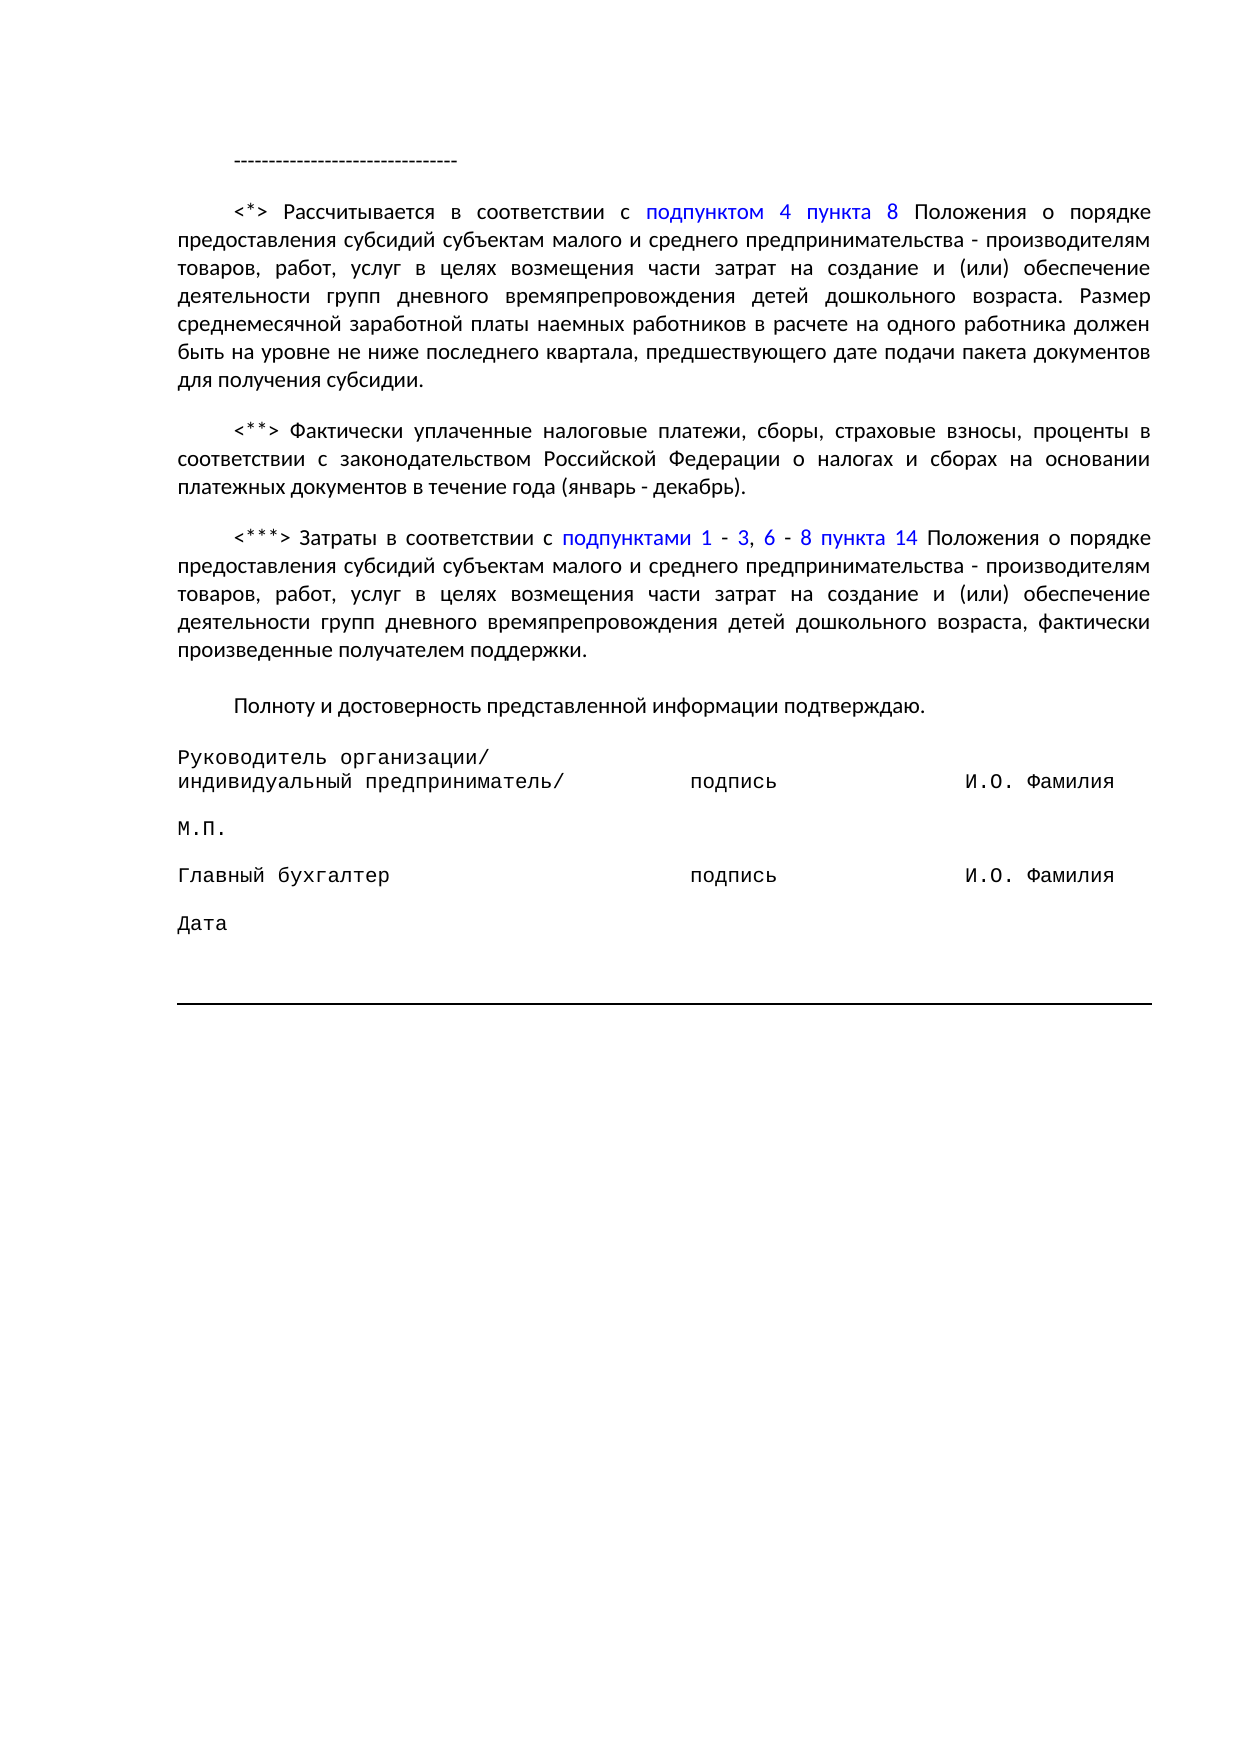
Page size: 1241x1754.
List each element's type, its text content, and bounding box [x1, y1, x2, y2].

text <**> Фактически уплаченные налоговые платежи, сборы, страховые взносы, проценты в соответствии с законодательством Российской Федерации о налогах и сборах на основании платежных документов в течение года (январь - декабрь). [177, 416, 1152, 500]
text индивидуальный предприниматель/ подпись И.О. Фамилия [177, 771, 1152, 794]
text Полноту и достоверность представленной информации подтверждаю. [177, 691, 1152, 719]
text <***> Затраты в соответствии с подпунктами 1 - 3, 6 - 8 пункта 14 Положения о порядке предоставления субсидий субъектам малого и среднего предпринимательства - производителям товаров, работ, услуг в целях возмещения части затрат на создание и (или) обеспечение деятельности групп дневного времяпрепровождения детей дошкольного возраста, фактически произведенные получателем поддержки. [177, 523, 1152, 663]
text <*> Рассчитывается в соответствии с подпунктом 4 пункта 8 Положения о порядке предоставления субсидий субъектам малого и среднего предпринимательства - производителям товаров, работ, услуг в целях возмещения части затрат на создание и (или) обеспечение деятельности групп дневного времяпрепровождения детей дошкольного возраста. Размер среднемесячной заработной платы наемных работников в расчете на одного работника должен быть на уровне не ниже последнего квартала, предшествующего дате подачи пакета документов для получения субсидии. [177, 197, 1152, 393]
text Руководитель организации/ [177, 747, 1152, 771]
text М.П. [177, 818, 1152, 842]
text Главный бухгалтер подпись И.О. Фамилия [177, 866, 1152, 889]
text -------------------------------- [177, 146, 1152, 174]
text Дата [177, 913, 1152, 936]
